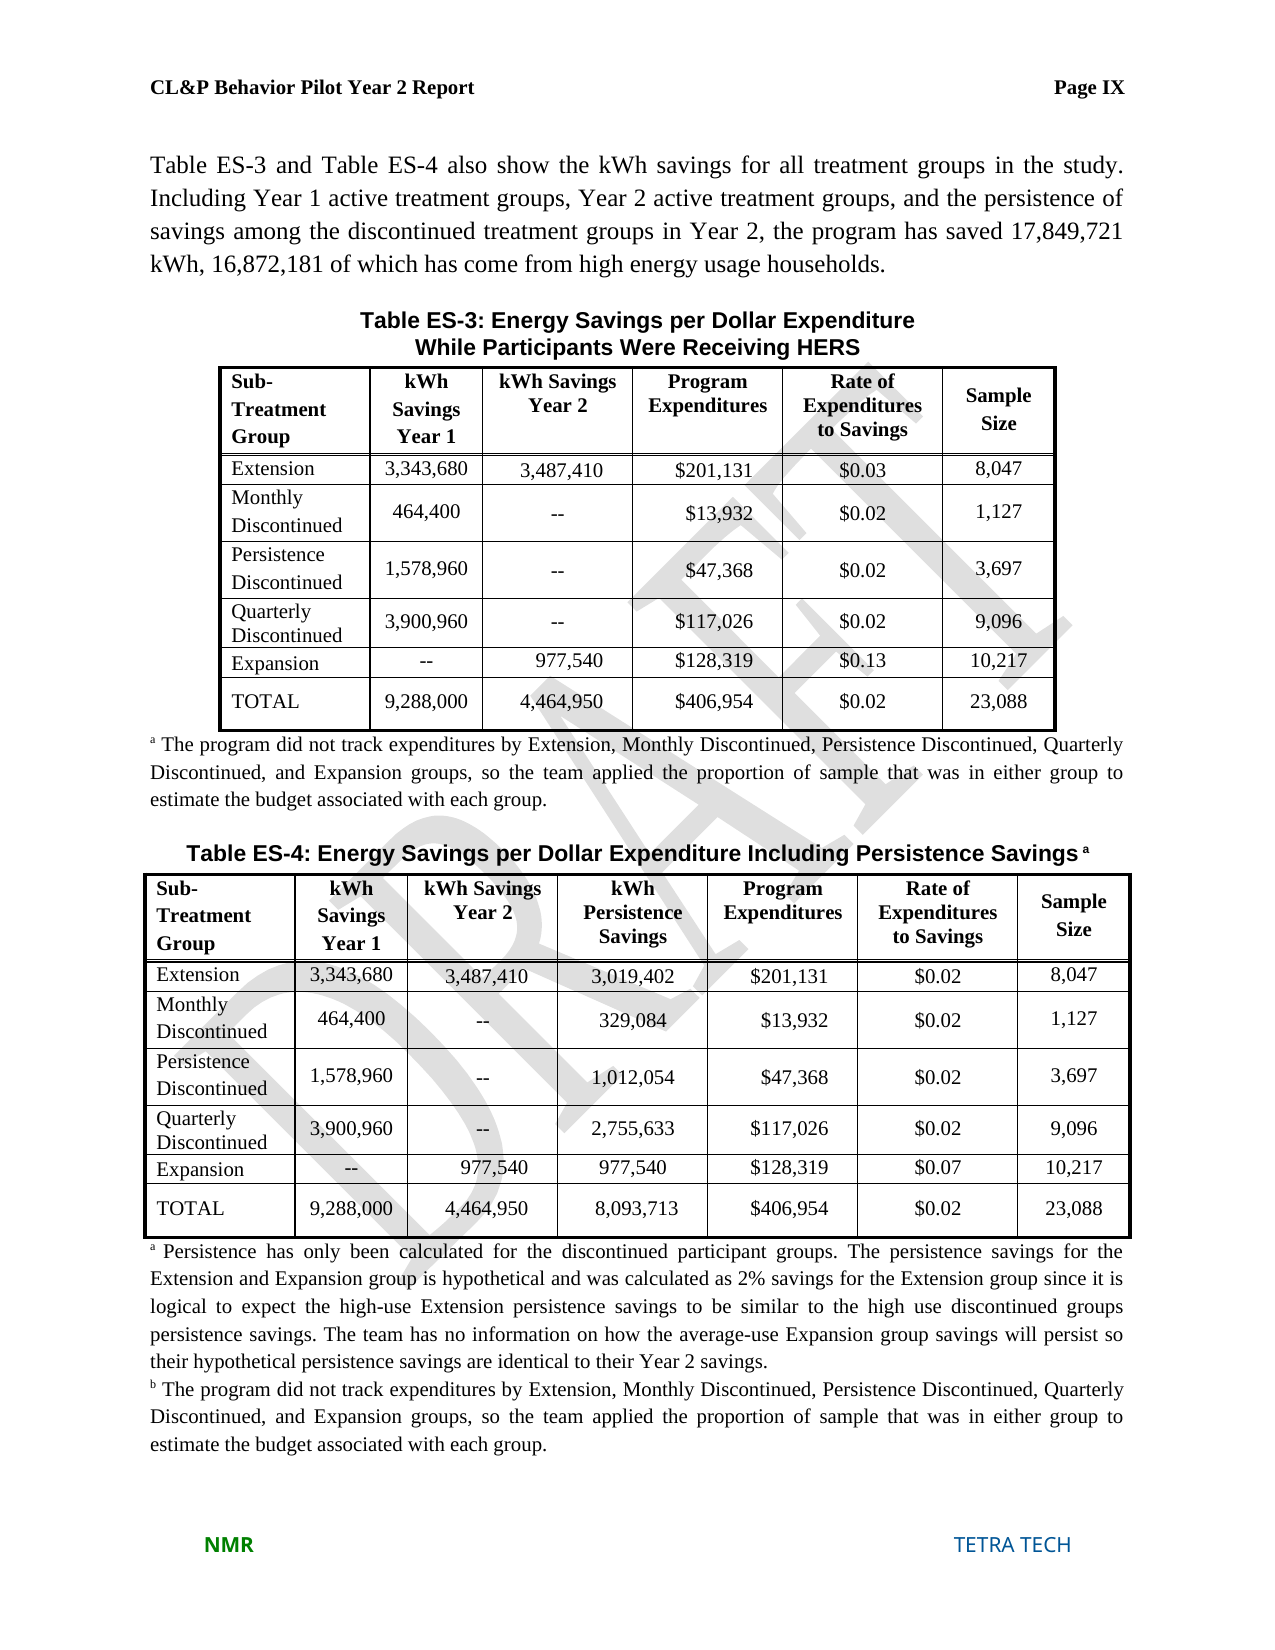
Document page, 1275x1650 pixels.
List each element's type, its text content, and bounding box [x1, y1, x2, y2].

table_header kWh Savings Year 1 [296, 876, 407, 959]
table_cell -- [408, 1049, 557, 1105]
table_cell 9,288,000 [296, 1184, 407, 1236]
table_cell 2,755,633 [558, 1106, 707, 1154]
table_header kWh Savings Year 2 [408, 876, 557, 959]
table_cell 1,578,960 [371, 542, 482, 598]
table_cell -- [296, 1155, 407, 1183]
table_cell $201,131 [708, 963, 857, 991]
table_cell 3,343,680 [296, 963, 407, 991]
table_cell $0.07 [858, 1155, 1017, 1183]
table_cell Quarterly Discontinued [147, 1106, 294, 1154]
table_cell Monthly Discontinued [222, 485, 369, 541]
table_cell 4,464,950 [483, 678, 632, 729]
table_cell -- [371, 648, 482, 677]
table_cell 3,900,960 [371, 599, 482, 647]
table_cell 464,400 [296, 992, 407, 1048]
table_cell 1,127 [1018, 992, 1128, 1048]
table_cell 23,088 [1018, 1184, 1128, 1236]
table_cell $117,026 [633, 599, 782, 647]
table_cell Extension [222, 456, 369, 484]
table_header kWh Persistence Savings [558, 876, 707, 959]
table_cell Extension [147, 963, 294, 991]
table_cell $0.13 [783, 648, 942, 677]
table_cell 329,084 [558, 992, 707, 1048]
table_cell 3,487,410 [483, 456, 632, 484]
table_cell 977,540 [408, 1155, 557, 1183]
table_cell $128,319 [633, 648, 782, 677]
table_cell Persistence Discontinued [147, 1049, 294, 1105]
table_cell $0.03 [783, 456, 942, 484]
table_cell $0.02 [783, 599, 942, 647]
table_cell 23,088 [943, 678, 1053, 729]
table_cell 977,540 [483, 648, 632, 677]
table_cell 9,288,000 [371, 678, 482, 729]
text Table ES-4: Energy Savings per Dollar Expenditure Including Persistence Savings a [150, 840, 1125, 866]
table_cell Expansion [222, 648, 369, 677]
table_cell -- [408, 992, 557, 1048]
table_header Rate of Expenditures to Savings [783, 369, 942, 453]
table_header Sample Size [943, 369, 1053, 453]
table_cell 3,019,402 [558, 963, 707, 991]
table_cell 8,047 [1018, 963, 1128, 991]
table_header Sub-Treatment Group [147, 876, 294, 959]
text b The program did not track expenditures by Extension, Monthly Discontinued, Persistence Discontinued, Quarterly Discontinued, and Expansion groups, so the team applied the proportion of sample that was in either group to estimate the budget associated with each group. [150, 1377, 1125, 1456]
table_header Program Expenditures [708, 876, 857, 959]
table_header kWh Savings Year 1 [371, 369, 482, 453]
table_cell 9,096 [943, 599, 1053, 647]
table_cell 8,093,713 [558, 1184, 707, 1236]
table_cell TOTAL [222, 678, 369, 729]
table_cell $47,368 [633, 542, 782, 598]
table_cell $128,319 [708, 1155, 857, 1183]
table_cell $0.02 [783, 485, 942, 541]
table_cell 1,012,054 [558, 1049, 707, 1105]
table_cell 977,540 [558, 1155, 707, 1183]
table_header Sample Size [1018, 876, 1128, 959]
table_cell -- [483, 599, 632, 647]
table_cell Quarterly Discontinued [222, 599, 369, 647]
table_cell -- [483, 485, 632, 541]
table_cell 1,127 [943, 485, 1053, 541]
table_cell $0.02 [783, 542, 942, 598]
table_cell $406,954 [708, 1184, 857, 1236]
table_cell $47,368 [708, 1049, 857, 1105]
table_cell 9,096 [1018, 1106, 1128, 1154]
table_cell $0.02 [858, 1049, 1017, 1105]
table_cell $0.02 [858, 1184, 1017, 1236]
table_cell Persistence Discontinued [222, 542, 369, 598]
table_cell Monthly Discontinued [147, 992, 294, 1048]
table_cell $0.02 [858, 992, 1017, 1048]
table_cell TOTAL [147, 1184, 294, 1236]
text Table ES-3: Energy Savings per Dollar Expenditure While Participants Were Receiving HERS [150, 307, 1125, 360]
text a Persistence has only been calculated for the discontinued participant groups. The persistence savings for the Extension and Expansion group is hypothetical and was calculated as 2% savings for the Extension group since it is logical to expect the high-use Extension persistence savings to be similar to the high use discontinued groups persistence savings. The team has no information on how the average-use Expansion group savings will persist so their hypothetical persistence savings are identical to their Year 2 savings. [150, 1239, 1125, 1373]
text Table ES-3 and Table ES-4 also show the kWh savings for all treatment groups in the study. Including Year 1 active treatment groups, Year 2 active treatment groups, and the persistence of savings among the discontinued treatment groups in Year 2, the program has saved 17,849,721 kWh, 16,872,181 of which has come from high energy usage households. [150, 150, 1125, 278]
table_cell $0.02 [858, 1106, 1017, 1154]
table_cell -- [483, 542, 632, 598]
table_cell Expansion [147, 1155, 294, 1183]
table_cell 1,578,960 [296, 1049, 407, 1105]
table_cell 10,217 [943, 648, 1053, 677]
table_cell 3,697 [943, 542, 1053, 598]
table_cell $13,932 [708, 992, 857, 1048]
table_cell $117,026 [708, 1106, 857, 1154]
table_header kWh Savings Year 2 [483, 369, 632, 453]
table_cell 10,217 [1018, 1155, 1128, 1183]
table_header Rate of Expenditures to Savings [858, 876, 1017, 959]
table_cell -- [408, 1106, 557, 1154]
table_cell 4,464,950 [408, 1184, 557, 1236]
table_cell $406,954 [633, 678, 782, 729]
table_cell $0.02 [858, 963, 1017, 991]
table_cell $0.02 [783, 678, 942, 729]
table_cell $13,932 [633, 485, 782, 541]
table_cell 3,487,410 [408, 963, 557, 991]
table_cell 8,047 [943, 456, 1053, 484]
table_cell 464,400 [371, 485, 482, 541]
table_header Program Expenditures [633, 369, 782, 453]
table_cell 3,900,960 [296, 1106, 407, 1154]
table_cell $201,131 [633, 456, 782, 484]
table_cell 3,697 [1018, 1049, 1128, 1105]
text a The program did not track expenditures by Extension, Monthly Discontinued, Persistence Discontinued, Quarterly Discontinued, and Expansion groups, so the team applied the proportion of sample that was in either group to estimate the budget associated with each group. [150, 732, 1125, 811]
table_header Sub-Treatment Group [222, 369, 369, 453]
table_cell 3,343,680 [371, 456, 482, 484]
